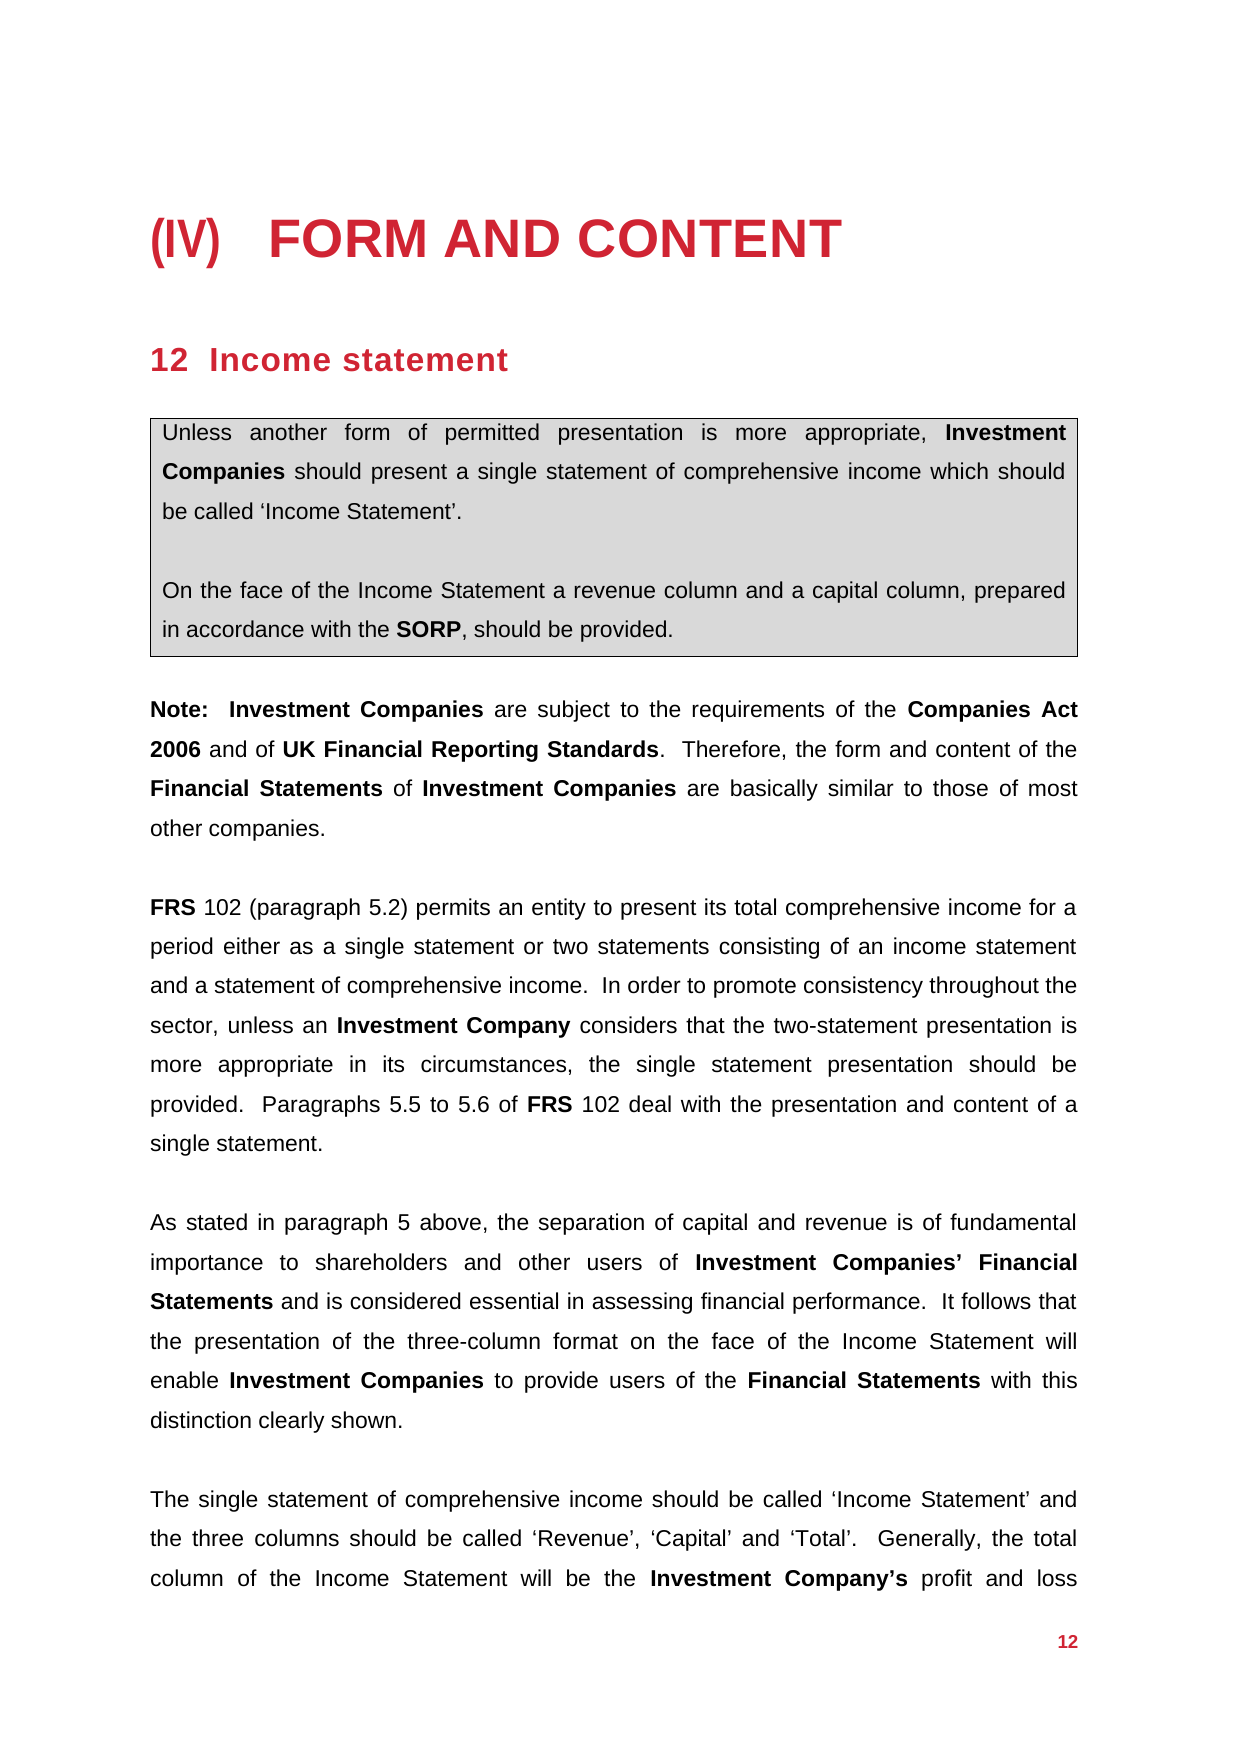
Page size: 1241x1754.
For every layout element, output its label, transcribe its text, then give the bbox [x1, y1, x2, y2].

table_header Unless another form of permitted presentation is more appropriate, Investment Companies should present a single statement of comprehensive income which should be called ‘Income Statement’. On the face of the Income Statement a revenue column and a capital column, prepared in accordance with the SORP, should be provided. [151, 419, 1077, 656]
text Note: Investment Companies are subject to the requirements of the Companies Act 2006 and of UK Financial Reporting Standards. Therefore, the form and content of the Financial Statements of Investment Companies are basically similar to those of most other companies. [150, 696, 1078, 841]
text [150, 1486, 1078, 1591]
text FRS 102 (paragraph 5.2) permits an entity to present its total comprehensive income for a period either as a single statement or two statements consisting of an income statement and a statement of comprehensive income. In order to promote consistency throughout the sector, unless an Investment Company considers that the two-statement presentation is more appropriate in its circumstances, the single statement presentation should be provided. Paragraphs 5.5 to 5.6 of FRS 102 deal with the presentation and content of a single statement. [150, 893, 1078, 1157]
title FORM AND CONTENT [150, 207, 1078, 269]
subtitle Income statement [150, 340, 1078, 378]
text As stated in paragraph 5 above, the separation of capital and revenue is of fundamental importance to shareholders and other users of Investment Companies’ Financial Statements and is considered essential in assessing financial performance. It follows that the presentation of the three-column format on the face of the Income Statement will enable Investment Companies to provide users of the Financial Statements with this distinction clearly shown. [150, 1209, 1078, 1433]
